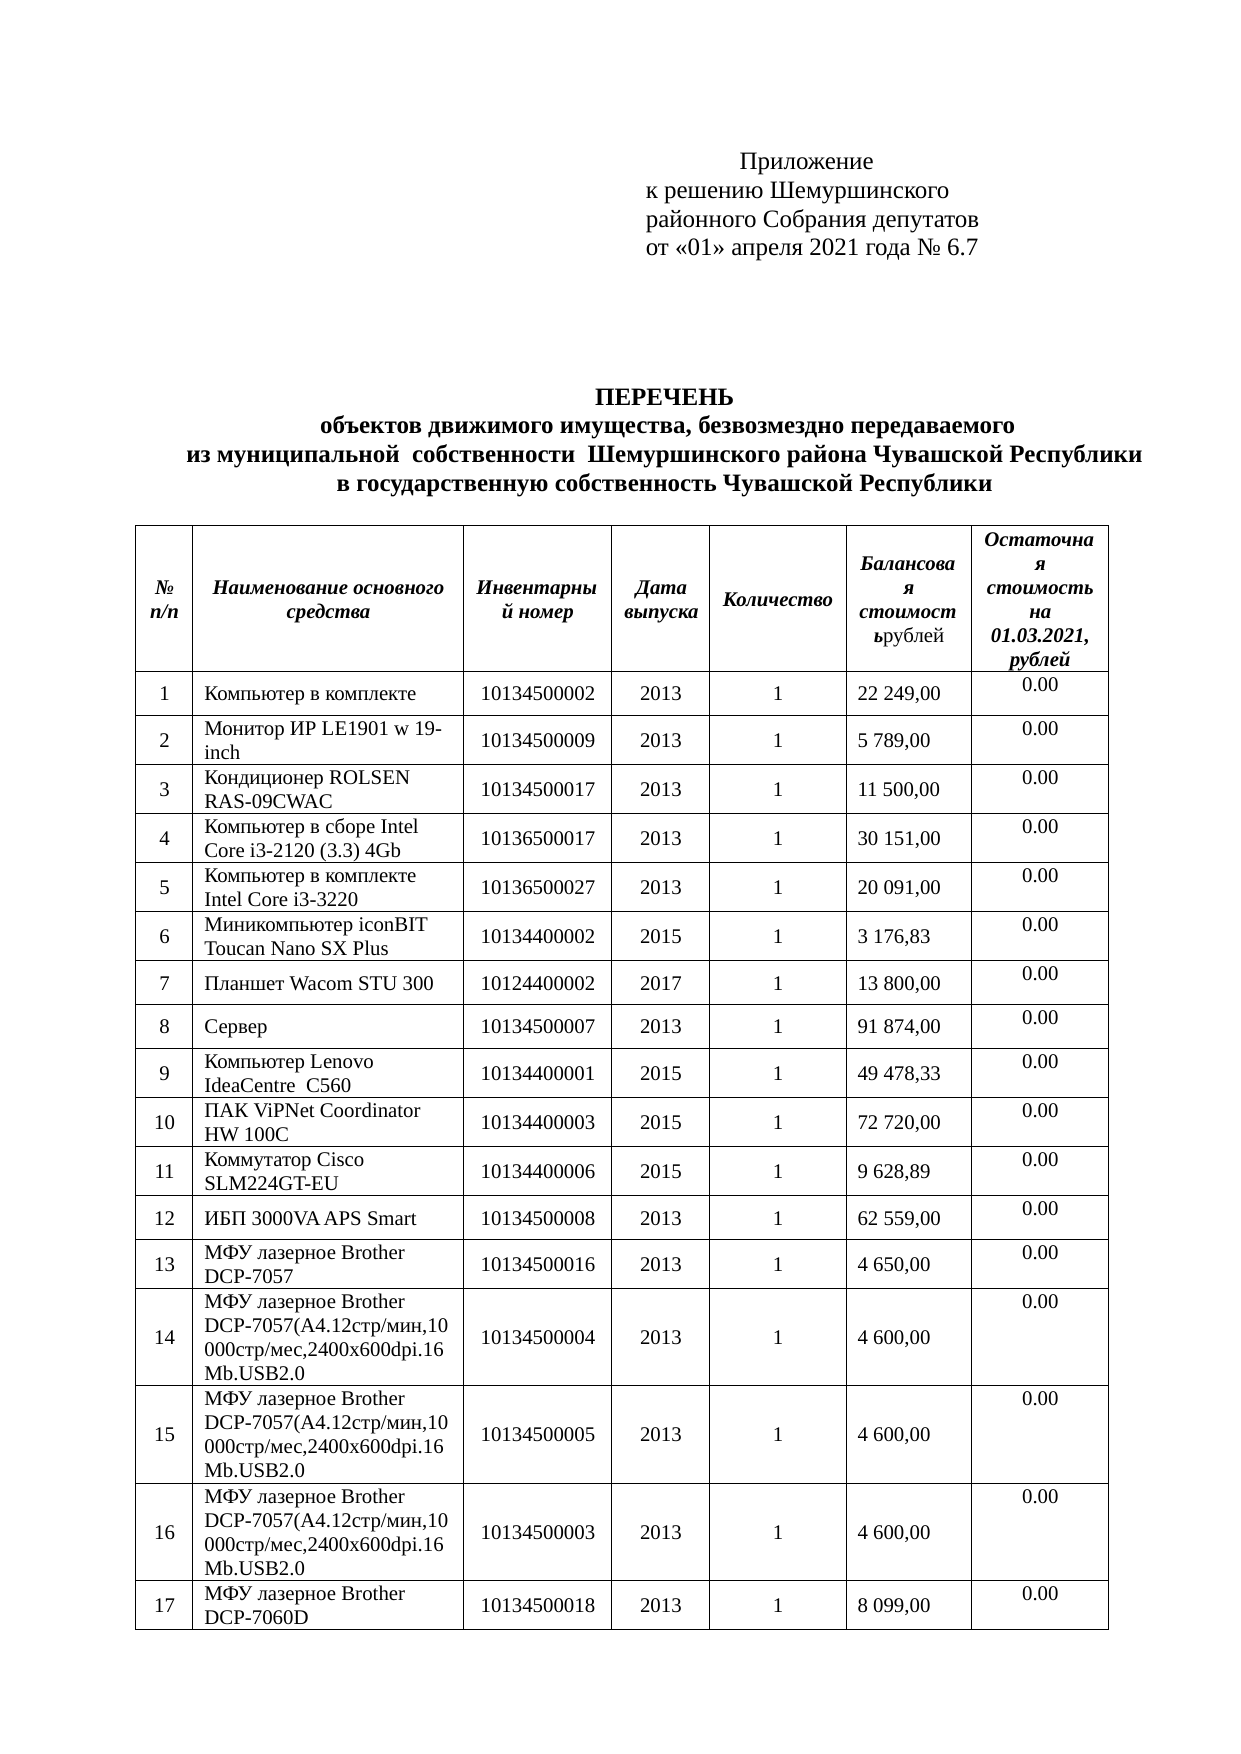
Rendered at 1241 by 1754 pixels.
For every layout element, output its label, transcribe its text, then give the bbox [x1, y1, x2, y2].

table_cell 0.00 [972, 1147, 1108, 1195]
table_cell 2013 [612, 765, 709, 813]
table_cell 2013 [612, 672, 709, 714]
table_cell 1 [710, 1289, 846, 1385]
table_cell ПАК ViPNet Coordinator HW 100C [193, 1098, 463, 1146]
table_cell 2 [136, 716, 192, 764]
table_cell 10136500027 [464, 863, 611, 911]
table_cell 8 [136, 1005, 192, 1048]
table_cell 10134400006 [464, 1147, 611, 1195]
table_cell Миникомпьютер iconBIT Toucan Nano SX Plus [193, 912, 463, 960]
table_cell МФУ лазерное Brother DCP-7060D [193, 1581, 463, 1629]
table_cell 16 [136, 1484, 192, 1580]
table_cell 10134400002 [464, 912, 611, 960]
table_cell 0.00 [972, 814, 1108, 862]
table_cell 4 650,00 [847, 1240, 971, 1288]
table_cell 1 [710, 765, 846, 813]
text из муниципальной собственности Шемуршинского района Чувашской Республики [177, 439, 1152, 468]
text ПЕРЕЧЕНЬ [177, 382, 1152, 410]
table_cell 2013 [612, 863, 709, 911]
table_cell 1 [710, 863, 846, 911]
table_cell 5 789,00 [847, 716, 971, 764]
table_header Количество [710, 526, 846, 671]
table_cell 6 [136, 912, 192, 960]
table_cell 1 [710, 912, 846, 960]
table_cell 0.00 [972, 863, 1108, 911]
table_cell 1 [136, 672, 192, 714]
table_cell 91 874,00 [847, 1005, 971, 1048]
table_cell 10134500003 [464, 1484, 611, 1580]
text объектов движимого имущества, безвозмездно передаваемого [177, 410, 1152, 439]
table_cell 4 600,00 [847, 1289, 971, 1385]
table_cell 1 [710, 961, 846, 1004]
table_cell 1 [710, 814, 846, 862]
table_cell 10134400003 [464, 1098, 611, 1146]
table_cell 4 600,00 [847, 1386, 971, 1482]
table_cell 0.00 [972, 765, 1108, 813]
table_cell 30 151,00 [847, 814, 971, 862]
table_cell 10134500009 [464, 716, 611, 764]
table_cell 10134500018 [464, 1581, 611, 1629]
table_cell 1 [710, 672, 846, 714]
table_cell 10134500007 [464, 1005, 611, 1048]
table_cell 72 720,00 [847, 1098, 971, 1146]
table_header Остаточная стоимость на 01.03.2021, рублей [972, 526, 1108, 671]
table_cell Кондиционер ROLSEN RAS-09CWAC [193, 765, 463, 813]
table_cell 10134400001 [464, 1049, 611, 1097]
table_cell 2013 [612, 1196, 709, 1239]
table_cell Планшет Wacom STU 300 [193, 961, 463, 1004]
table_cell 0.00 [972, 1005, 1108, 1048]
table_cell Компьютер Lenovo IdeaCentre С560 [193, 1049, 463, 1097]
table_cell 11 500,00 [847, 765, 971, 813]
table_cell 1 [710, 1484, 846, 1580]
table_header № п/п [136, 526, 192, 671]
table_cell 2013 [612, 716, 709, 764]
table_cell 20 091,00 [847, 863, 971, 911]
table_cell 4 600,00 [847, 1484, 971, 1580]
table_cell МФУ лазерное Brother DCP-7057 [193, 1240, 463, 1288]
table_cell 1 [710, 1147, 846, 1195]
table_cell 2015 [612, 1049, 709, 1097]
table_cell 2015 [612, 912, 709, 960]
table_header Балансовая стоимостьрублей [847, 526, 971, 671]
table_cell 9 628,89 [847, 1147, 971, 1195]
table_cell 0.00 [972, 912, 1108, 960]
table_cell 13 [136, 1240, 192, 1288]
table_cell 10134500016 [464, 1240, 611, 1288]
table_cell 2013 [612, 814, 709, 862]
table_cell 1 [710, 1196, 846, 1239]
table_cell 2013 [612, 1484, 709, 1580]
table_cell 1 [710, 1386, 846, 1482]
text в государственную собственность Чувашской Республики [177, 468, 1152, 497]
table_cell 1 [710, 716, 846, 764]
table_cell 13 800,00 [847, 961, 971, 1004]
table_cell 0.00 [972, 672, 1108, 714]
table_cell 3 [136, 765, 192, 813]
table_cell 2013 [612, 1289, 709, 1385]
table_cell 2013 [612, 1581, 709, 1629]
table_header Приложение к решению Шемуршинского районного Собрания депутатов от «01» апреля 2021 года № 6.7 [634, 146, 1133, 261]
table_cell 9 [136, 1049, 192, 1097]
table_cell МФУ лазерное Brother DCP-7057(A4.12стр/мин,10000стр/мес,2400х600dpi.16Mb.USB2.0 [193, 1289, 463, 1385]
table_cell 0.00 [972, 1289, 1108, 1385]
table_cell 3 176,83 [847, 912, 971, 960]
table_cell 62 559,00 [847, 1196, 971, 1239]
table_cell 2013 [612, 1386, 709, 1482]
table_cell 1 [710, 1240, 846, 1288]
table_cell 10 [136, 1098, 192, 1146]
table_cell 10134500002 [464, 672, 611, 714]
table_cell 11 [136, 1147, 192, 1195]
table_cell 1 [710, 1005, 846, 1048]
table_cell 8 099,00 [847, 1581, 971, 1629]
table_cell Компьютер в сборе Intel Core i3-2120 (3.3) 4Gb [193, 814, 463, 862]
table_cell 22 249,00 [847, 672, 971, 714]
table_cell 1 [710, 1098, 846, 1146]
table_cell 0.00 [972, 1098, 1108, 1146]
table_cell 5 [136, 863, 192, 911]
table_cell 0.00 [972, 716, 1108, 764]
table_cell 0.00 [972, 1581, 1108, 1629]
table_cell 12 [136, 1196, 192, 1239]
table_cell ИБП 3000VA APS Smart [193, 1196, 463, 1239]
table_cell 17 [136, 1581, 192, 1629]
table_cell 7 [136, 961, 192, 1004]
table_cell 10134500005 [464, 1386, 611, 1482]
table_header Инвентарный номер [464, 526, 611, 671]
table_cell 14 [136, 1289, 192, 1385]
table_cell 10134500017 [464, 765, 611, 813]
table_header Наименование основного средства [193, 526, 463, 671]
table_header Дата выпуска [612, 526, 709, 671]
table_cell 0.00 [972, 1484, 1108, 1580]
table_cell 2017 [612, 961, 709, 1004]
table_cell 1 [710, 1581, 846, 1629]
table_cell 2015 [612, 1098, 709, 1146]
table_cell 0.00 [972, 1240, 1108, 1288]
table_cell Компьютер в комплекте [193, 672, 463, 714]
table_cell Монитор ИР LE1901 w 19-inch [193, 716, 463, 764]
table_cell Коммутатор Cisco SLM224GT-EU [193, 1147, 463, 1195]
table_cell 10134500004 [464, 1289, 611, 1385]
table_cell МФУ лазерное Brother DCP-7057(A4.12стр/мин,10000стр/мес,2400х600dpi.16Mb.USB2.0 [193, 1484, 463, 1580]
table_cell Компьютер в комплекте Intel Core i3-3220 [193, 863, 463, 911]
table_cell 10124400002 [464, 961, 611, 1004]
table_cell Сервер [193, 1005, 463, 1048]
table_cell 49 478,33 [847, 1049, 971, 1097]
table_cell 10136500017 [464, 814, 611, 862]
table_cell 2015 [612, 1147, 709, 1195]
table_cell 0.00 [972, 1386, 1108, 1482]
table_cell 0.00 [972, 961, 1108, 1004]
table_cell 0.00 [972, 1196, 1108, 1239]
table_cell 0.00 [972, 1049, 1108, 1097]
table_cell МФУ лазерное Brother DCP-7057(A4.12стр/мин,10000стр/мес,2400х600dpi.16Mb.USB2.0 [193, 1386, 463, 1482]
table_cell 1 [710, 1049, 846, 1097]
table_cell 4 [136, 814, 192, 862]
table_cell 2013 [612, 1005, 709, 1048]
table_cell 2013 [612, 1240, 709, 1288]
table_cell 15 [136, 1386, 192, 1482]
table_cell 10134500008 [464, 1196, 611, 1239]
